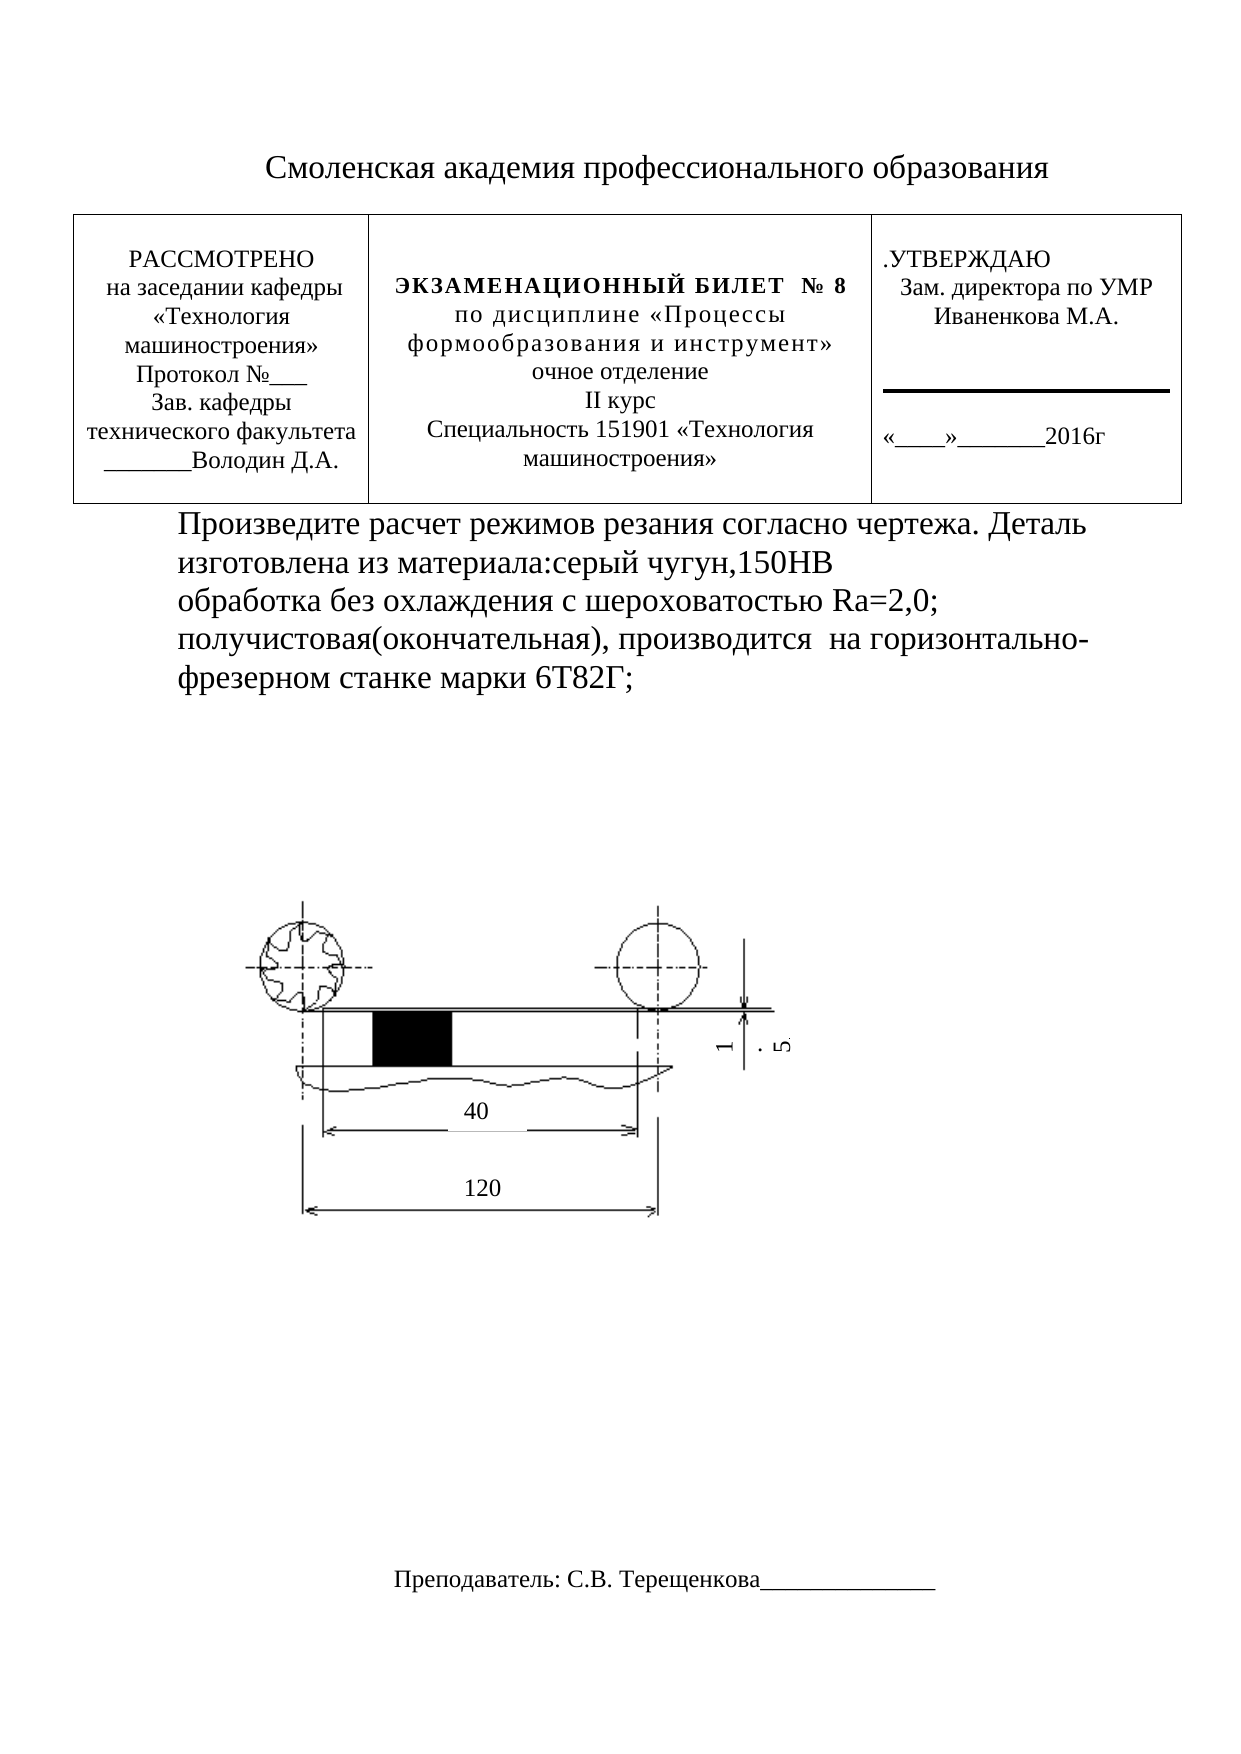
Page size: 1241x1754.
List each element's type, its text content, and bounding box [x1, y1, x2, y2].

text обработка без охлаждения с шероховатостью Ra=2,0; получистовая(окончательная), производится на горизонтально-фрезерном станке марки 6Т82Г; [177, 580, 1152, 695]
picture [177, 867, 874, 1363]
table_header ЭКЗАМЕНАЦИОННЫЙ БИЛЕТ № 8 по дисциплине «Процессы формообразования и инструмент» очное отделение II курс Специальность 151901 «Технология машиностроения» [369, 215, 871, 502]
text Преподаватель: С.В. Терещенкова______________ [177, 1564, 1152, 1593]
text Произведите расчет режимов резания согласно чертежа. Деталь изготовлена из материала:серый чугун,150HB [177, 504, 1152, 580]
text Смоленская академия профессионального образования [177, 147, 1137, 185]
table_header .УТВЕРЖДАЮ Зам. директора по УМР Иваненкова М.А. «____»_______2016г [872, 215, 1181, 502]
table_header РАССМОТРЕНО на заседании кафедры «Технология машиностроения» Протокол №___ Зав. кафедры технического факультета _______Володин Д.А. [74, 215, 368, 502]
